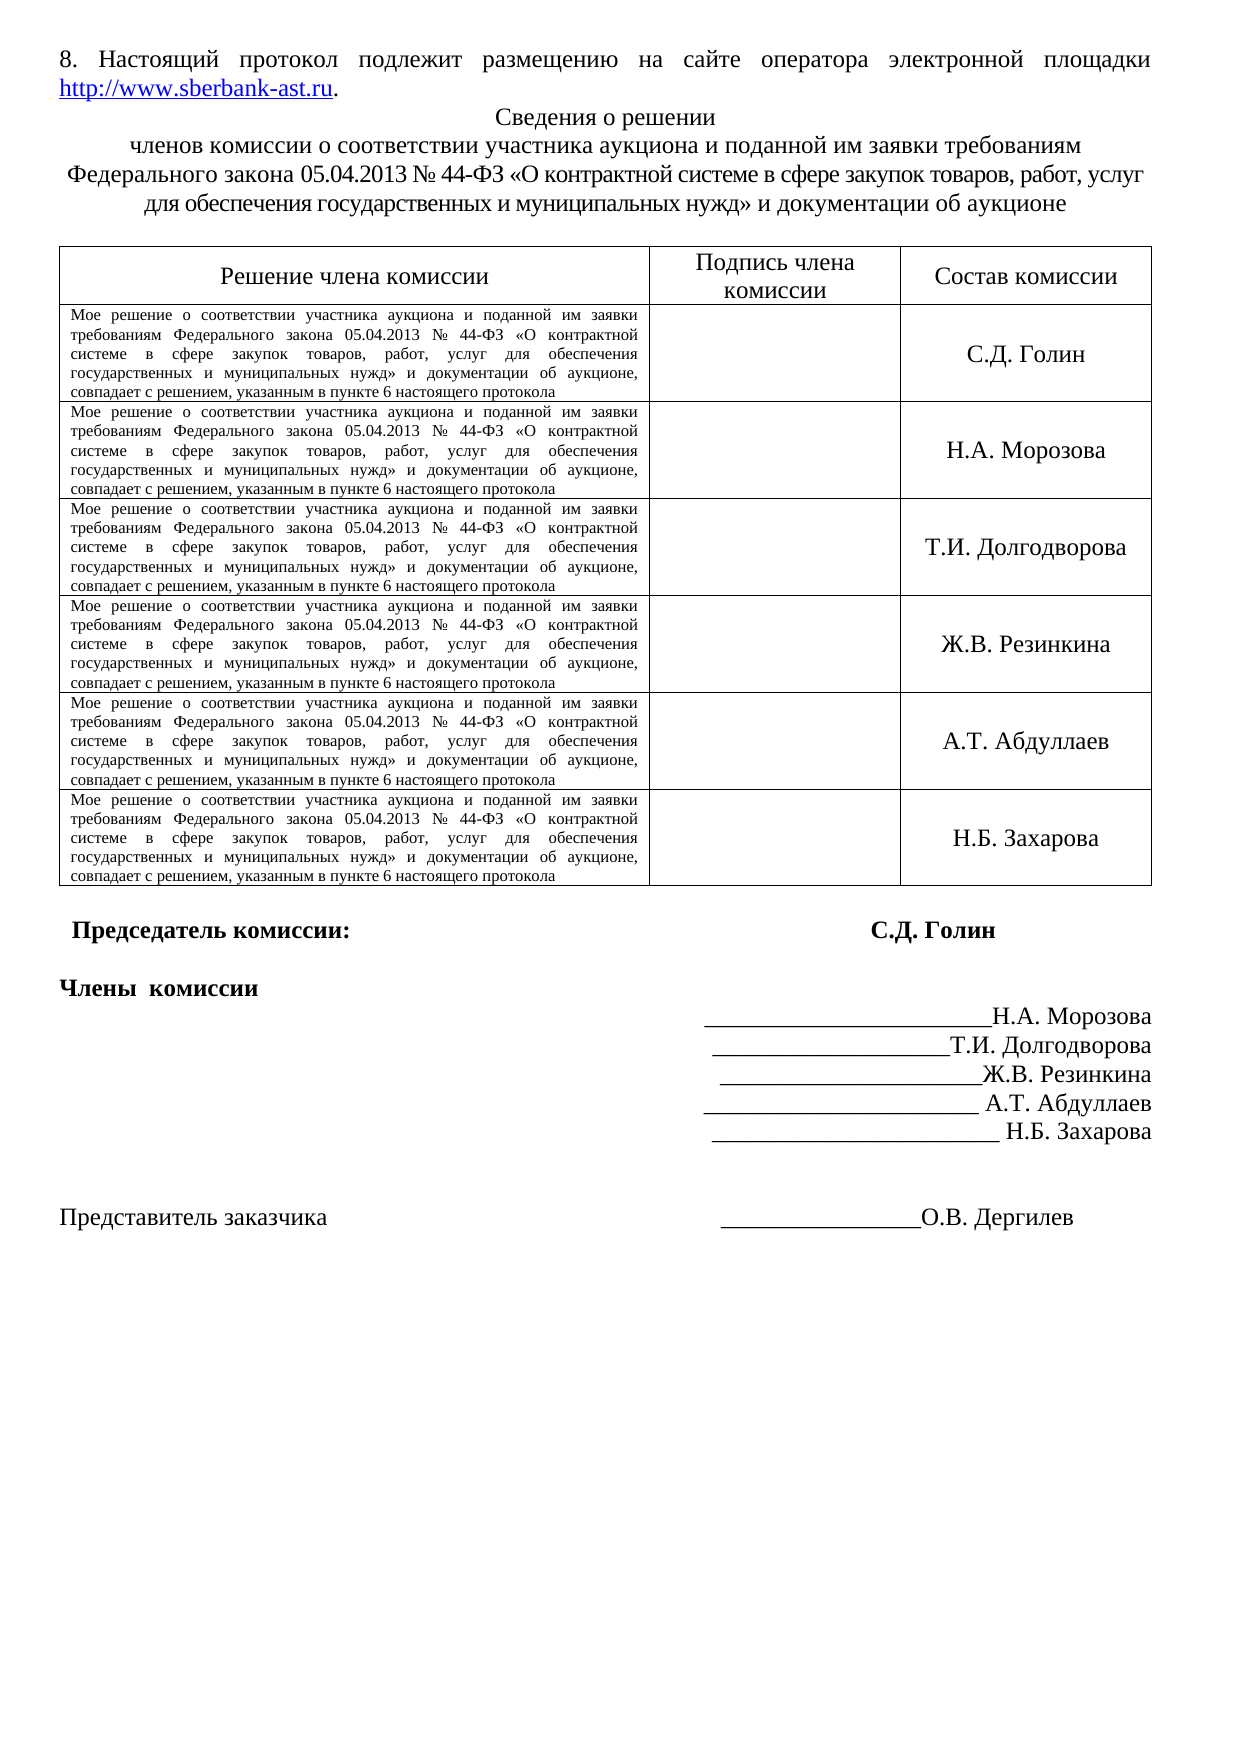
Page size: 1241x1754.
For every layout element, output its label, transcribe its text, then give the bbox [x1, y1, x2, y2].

table_cell Т.И. Долгодворова [901, 499, 1151, 595]
table_cell А.Т. Абдуллаев [901, 693, 1151, 788]
table_cell Н.А. Морозова [901, 402, 1151, 498]
text Члены комиссии [59, 973, 1152, 1001]
table_cell С.Д. Голин [901, 305, 1151, 401]
text ___________________Т.И. Долгодворова [0, 1030, 1152, 1059]
text _______________________Н.А. Морозова [0, 1001, 1152, 1030]
text 8. Настоящий протокол подлежит размещению на сайте оператора электронной площадки http://www.sberbank-ast.ru. [59, 44, 1152, 102]
table_cell Мое решение о соответствии участника аукциона и поданной им заявки требованиям Федерального закона 05.04.2013 № 44-ФЗ «О контрактной системе в сфере закупок товаров, работ, услуг для обеспечения государственных и муниципальных нужд» и документации об аукционе, совпадает с решением, указанным в пункте 6 настоящего протокола [60, 499, 649, 595]
table_cell Мое решение о соответствии участника аукциона и поданной им заявки требованиям Федерального закона 05.04.2013 № 44-ФЗ «О контрактной системе в сфере закупок товаров, работ, услуг для обеспечения государственных и муниципальных нужд» и документации об аукционе, совпадает с решением, указанным в пункте 6 настоящего протокола [60, 596, 649, 692]
table_header Решение члена комиссии [60, 247, 649, 304]
text членов комиссии о соответствии участника аукциона и поданной им заявки требованиям Федерального закона 05.04.2013 № 44-ФЗ «О контрактной системе в сфере закупок товаров, работ, услуг для обеспечения государственных и муниципальных нужд» и документации об аукционе [59, 131, 1152, 217]
text Председатель комиссии: С.Д. Голин [59, 915, 1152, 944]
table_cell Мое решение о соответствии участника аукциона и поданной им заявки требованиям Федерального закона 05.04.2013 № 44-ФЗ «О контрактной системе в сфере закупок товаров, работ, услуг для обеспечения государственных и муниципальных нужд» и документации об аукционе, совпадает с решением, указанным в пункте 6 настоящего протокола [60, 693, 649, 788]
table_header Подпись члена комиссии [650, 247, 900, 304]
table_cell [650, 499, 900, 595]
table_cell [650, 790, 900, 885]
text Представитель заказчика ________________О.В. Дергилев [59, 1202, 1152, 1231]
table_cell Ж.В. Резинкина [901, 596, 1151, 692]
text ______________________ А.Т. Абдуллаев [0, 1088, 1152, 1116]
table_cell Мое решение о соответствии участника аукциона и поданной им заявки требованиям Федерального закона 05.04.2013 № 44-ФЗ «О контрактной системе в сфере закупок товаров, работ, услуг для обеспечения государственных и муниципальных нужд» и документации об аукционе, совпадает с решением, указанным в пункте 6 настоящего протокола [60, 790, 649, 885]
table_cell [650, 693, 900, 788]
table_cell [650, 596, 900, 692]
table_cell Мое решение о соответствии участника аукциона и поданной им заявки требованиям Федерального закона 05.04.2013 № 44-ФЗ «О контрактной системе в сфере закупок товаров, работ, услуг для обеспечения государственных и муниципальных нужд» и документации об аукционе, совпадает с решением, указанным в пункте 6 настоящего протокола [60, 402, 649, 498]
table_cell [650, 305, 900, 401]
table_header Состав комиссии [901, 247, 1151, 304]
text _______________________ Н.Б. Захарова [0, 1116, 1152, 1145]
table_cell [650, 402, 900, 498]
text Сведения о решении [59, 102, 1152, 131]
table_cell Мое решение о соответствии участника аукциона и поданной им заявки требованиям Федерального закона 05.04.2013 № 44-ФЗ «О контрактной системе в сфере закупок товаров, работ, услуг для обеспечения государственных и муниципальных нужд» и документации об аукционе, совпадает с решением, указанным в пункте 6 настоящего протокола [60, 305, 649, 401]
text _____________________Ж.В. Резинкина [0, 1059, 1152, 1088]
table_cell Н.Б. Захарова [901, 790, 1151, 885]
